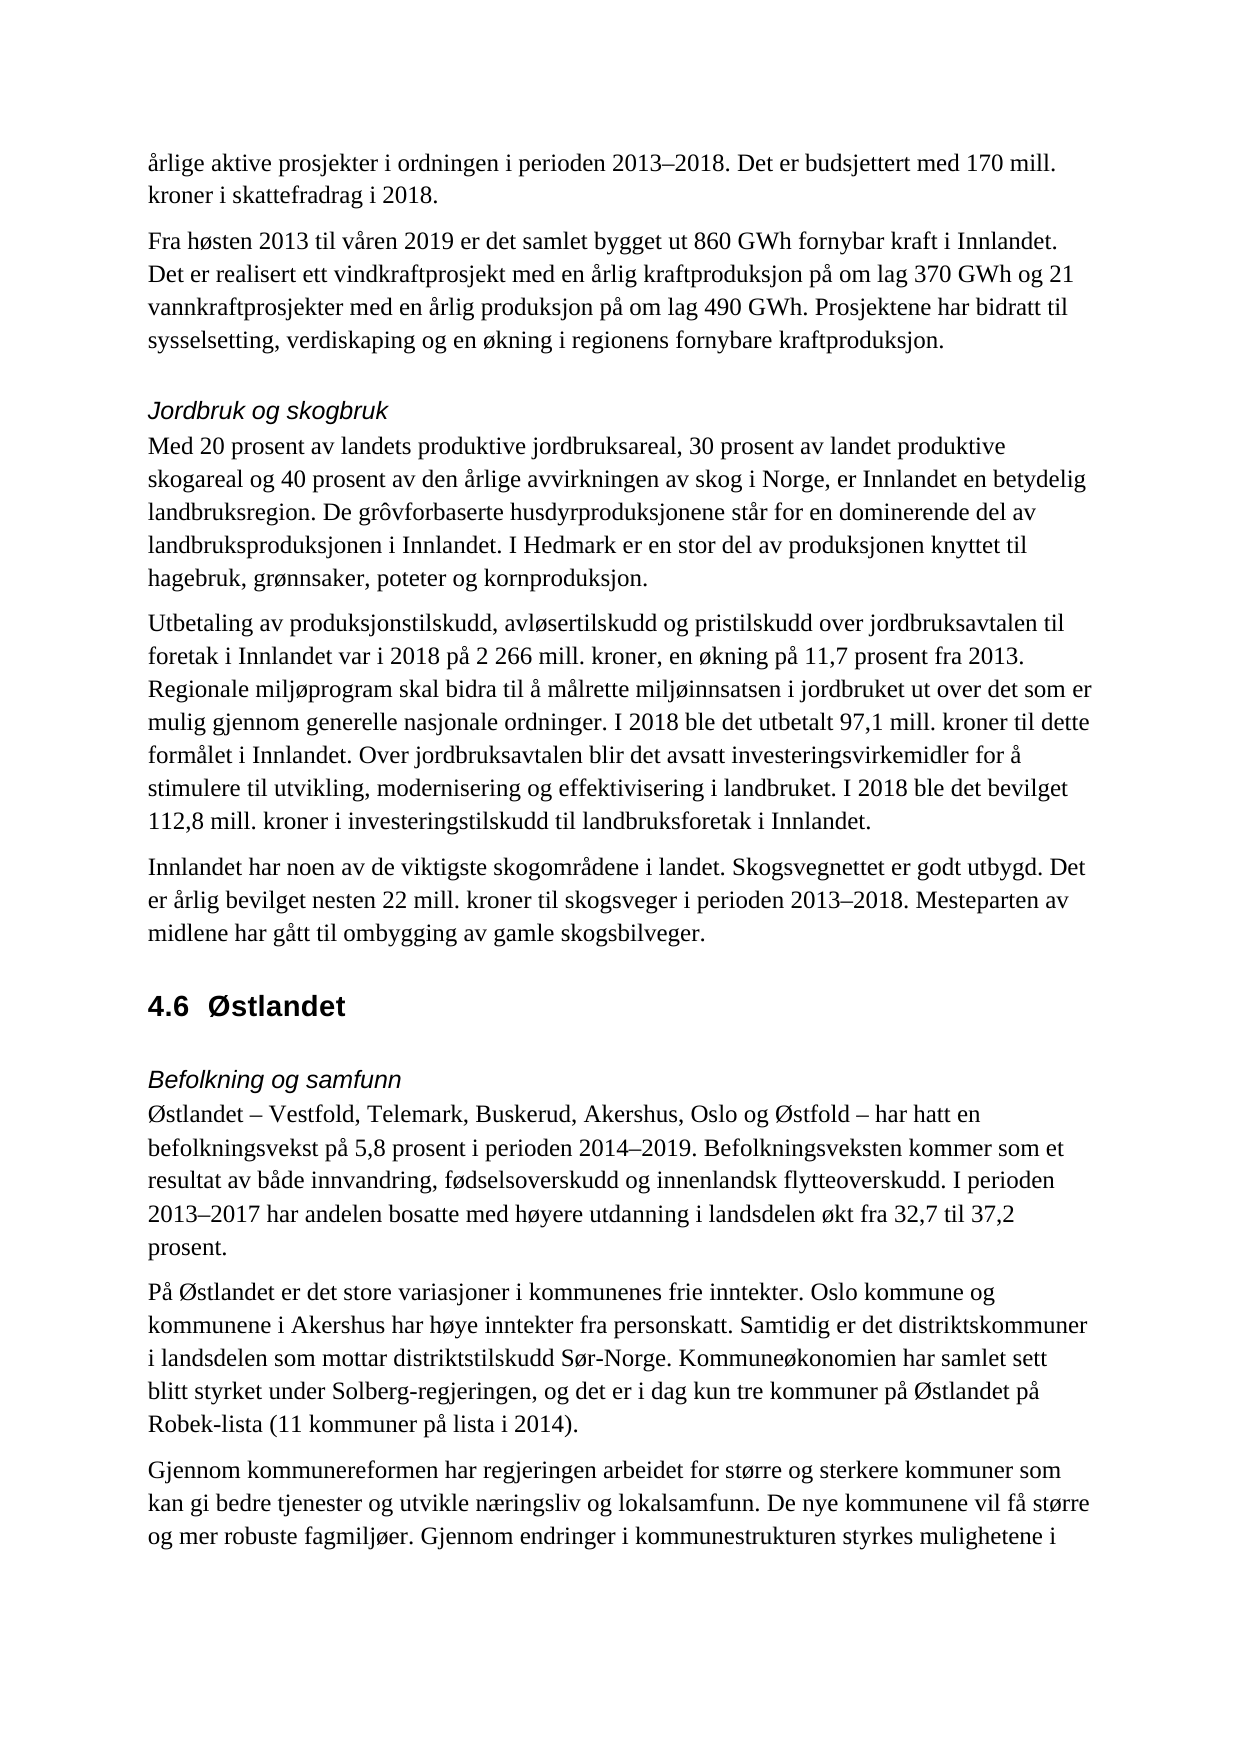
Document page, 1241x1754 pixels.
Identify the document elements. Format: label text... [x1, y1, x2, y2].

text Med 20 prosent av landets produktive jordbruksareal, 30 prosent av landet produktive skogareal og 40 prosent av den årlige avvirkningen av skog i Norge, er Innlandet en betydelig landbruksregion. De grôvforbaserte husdyrproduksjonene står for en dominerende del av landbruksproduksjonen i Innlandet. I Hedmark er en stor del av produksjonen knyttet til hagebruk, grønnsaker, poteter og kornproduksjon. [148, 431, 1093, 592]
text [148, 148, 1093, 209]
text Fra høsten 2013 til våren 2019 er det samlet bygget ut 860 GWh fornybar kraft i Innlandet. Det er realisert ett vindkraftprosjekt med en årlig kraftproduksjon på om lag 370 GWh og 21 vannkraftprosjekter med en årlig produksjon på om lag 490 GWh. Prosjektene har bidratt til sysselsetting, verdiskaping og en økning i regionens fornybare kraftproduksjon. [148, 226, 1093, 354]
text Befolkning og samfunn [148, 1064, 1093, 1093]
text Østlandet – Vestfold, Telemark, Buskerud, Akershus, Oslo og Østfold – har hatt en befolkningsvekst på 5,8 prosent i perioden 2014–2019. Befolkningsveksten kommer som et resultat av både innvandring, fødselsoverskudd og innenlandsk flytteoverskudd. I perioden 2013–2017 har andelen bosatte med høyere utdanning i landsdelen økt fra 32,7 til 37,2 prosent. [148, 1099, 1093, 1260]
text Innlandet har noen av de viktigste skogområdene i landet. Skogsvegnettet er godt utbygd. Det er årlig bevilget nesten 22 mill. kroner til skogsveger i perioden 2013–2018. Mesteparten av midlene har gått til ombygging av gamle skogsbilveger. [148, 852, 1093, 947]
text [148, 1455, 1093, 1549]
text På Østlandet er det store variasjoner i kommunenes frie inntekter. Oslo kommune og kommunene i Akershus har høye inntekter fra personskatt. Samtidig er det distriktskommuner i landsdelen som mottar distriktstilskudd Sør-Norge. Kommuneøkonomien har samlet sett blitt styrket under Solberg-regjeringen, og det er i dag kun tre kommuner på Østlandet på Robek-lista (11 kommuner på lista i 2014). [148, 1277, 1093, 1438]
text Jordbruk og skogbruk [148, 396, 1093, 424]
subtitle Østlandet [148, 988, 1093, 1022]
text Utbetaling av produksjonstilskudd, avløsertilskudd og pristilskudd over jordbruksavtalen til foretak i Innlandet var i 2018 på 2 266 mill. kroner, en økning på 11,7 prosent fra 2013. Regionale miljøprogram skal bidra til å målrette miljøinnsatsen i jordbruket ut over det som er mulig gjennom generelle nasjonale ordninger. I 2018 ble det utbetalt 97,1 mill. kroner til dette formålet i Innlandet. Over jordbruksavtalen blir det avsatt investeringsvirkemidler for å stimulere til utvikling, modernisering og effektivisering i landbruket. I 2018 ble det bevilget 112,8 mill. kroner i investeringstilskudd til landbruksforetak i Innlandet. [148, 608, 1093, 835]
